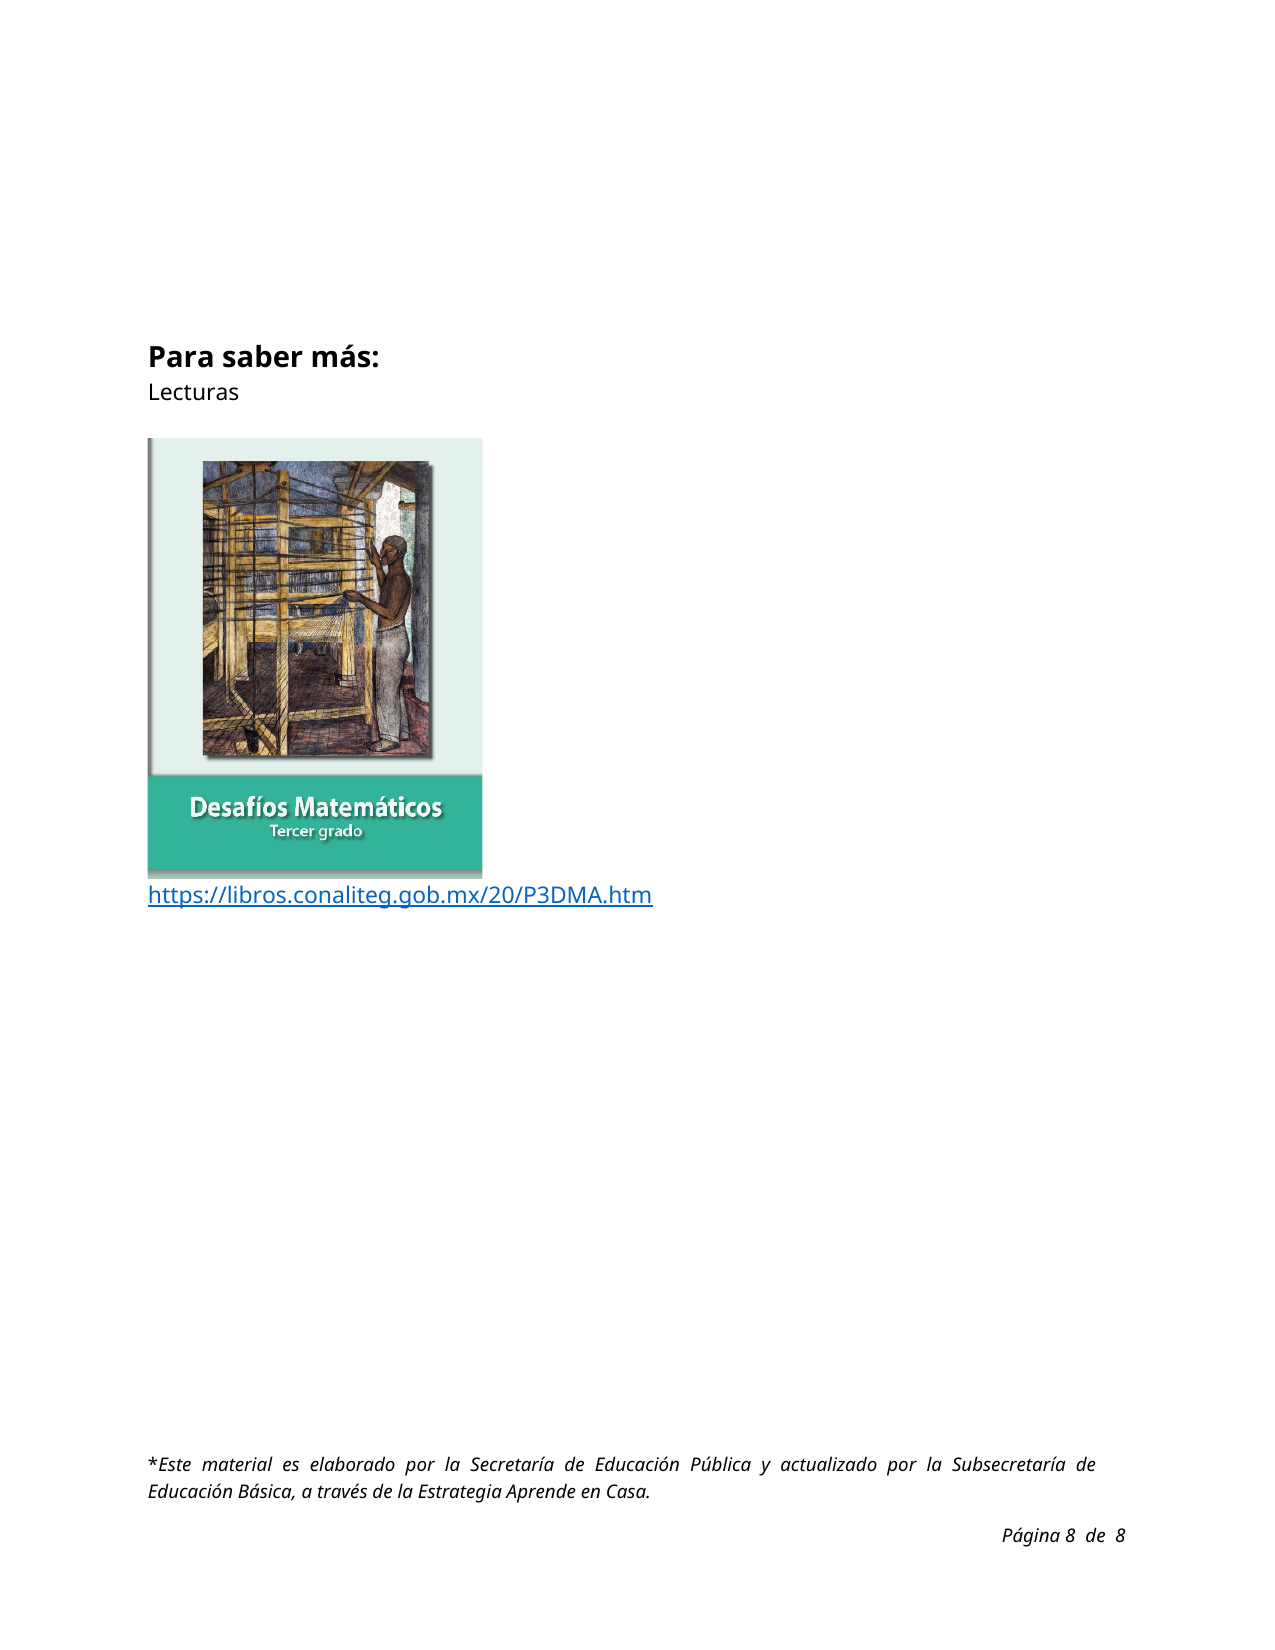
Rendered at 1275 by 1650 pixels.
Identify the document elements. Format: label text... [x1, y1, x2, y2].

picture [147, 438, 483, 879]
text https://libros.conaliteg.gob.mx/20/P3DMA.htm [148, 879, 1127, 910]
text Lecturas [148, 376, 1127, 407]
text Para saber más: [148, 336, 1127, 376]
